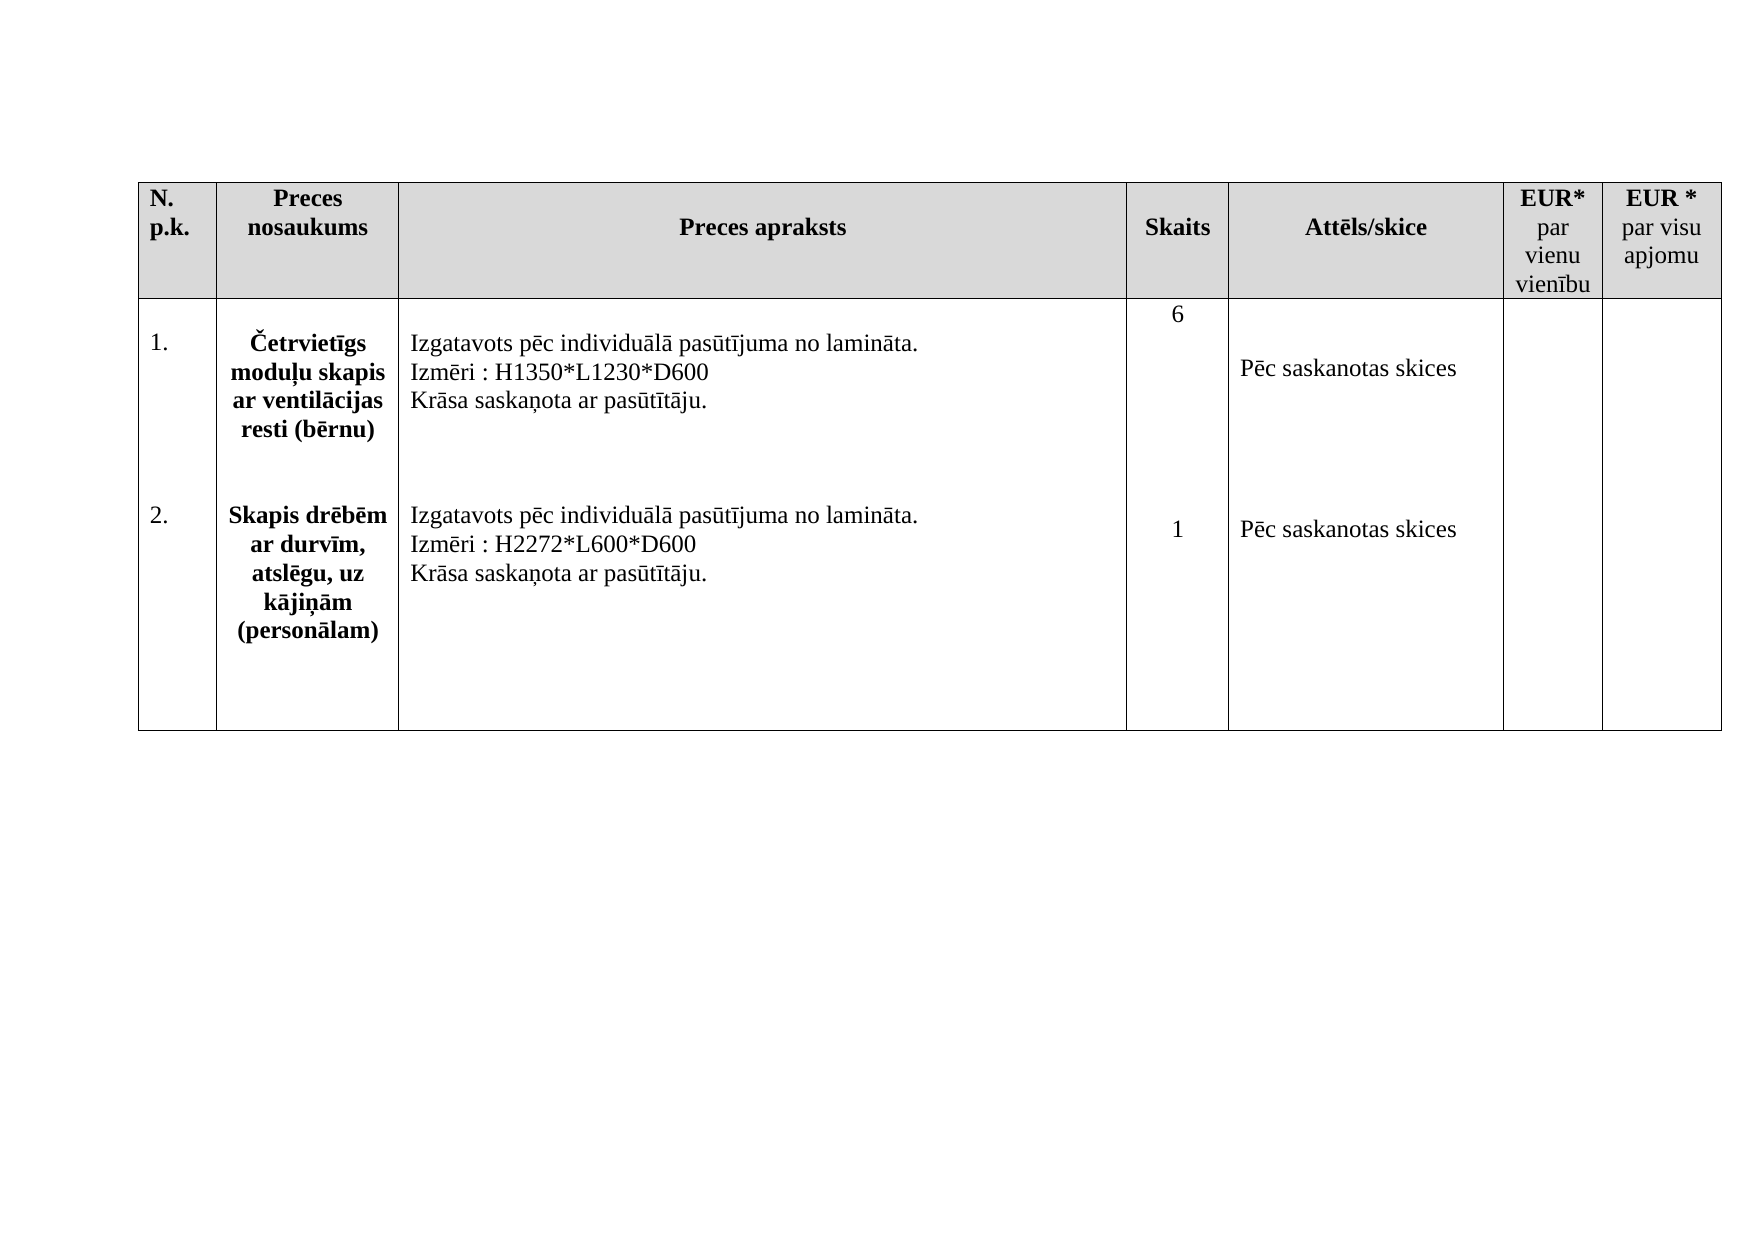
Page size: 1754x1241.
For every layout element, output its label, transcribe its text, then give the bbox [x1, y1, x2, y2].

table_cell 1. 2. [139, 299, 216, 730]
table_cell [1504, 299, 1602, 730]
table_header Skaits [1127, 183, 1228, 298]
table_header Attēls/skice [1229, 183, 1503, 298]
table_cell Pēc saskanotas skices Pēc saskanotas skices [1229, 299, 1503, 730]
table_cell 6 1 [1127, 299, 1228, 730]
table_header Preces apraksts [399, 183, 1126, 298]
table_header Preces nosaukums [217, 183, 398, 298]
table_cell Četrvietīgs moduļu skapis ar ventilācijas resti (bērnu) Skapis drēbēm ar durvīm, atslēgu, uz kājiņām (personālam) [217, 299, 398, 730]
table_cell Izgatavots pēc individuālā pasūtījuma no lamināta. Izmēri : H1350*L1230*D600 Krāsa saskaņota ar pasūtītāju. Izgatavots pēc individuālā pasūtījuma no lamināta. Izmēri : H2272*L600*D600 Krāsa saskaņota ar pasūtītāju. [399, 299, 1126, 730]
table_header EUR * par visu apjomu [1603, 183, 1721, 298]
table_header N. p.k. [139, 183, 216, 298]
table_cell [1603, 299, 1721, 730]
table_header EUR* par vienu vienību [1504, 183, 1602, 298]
